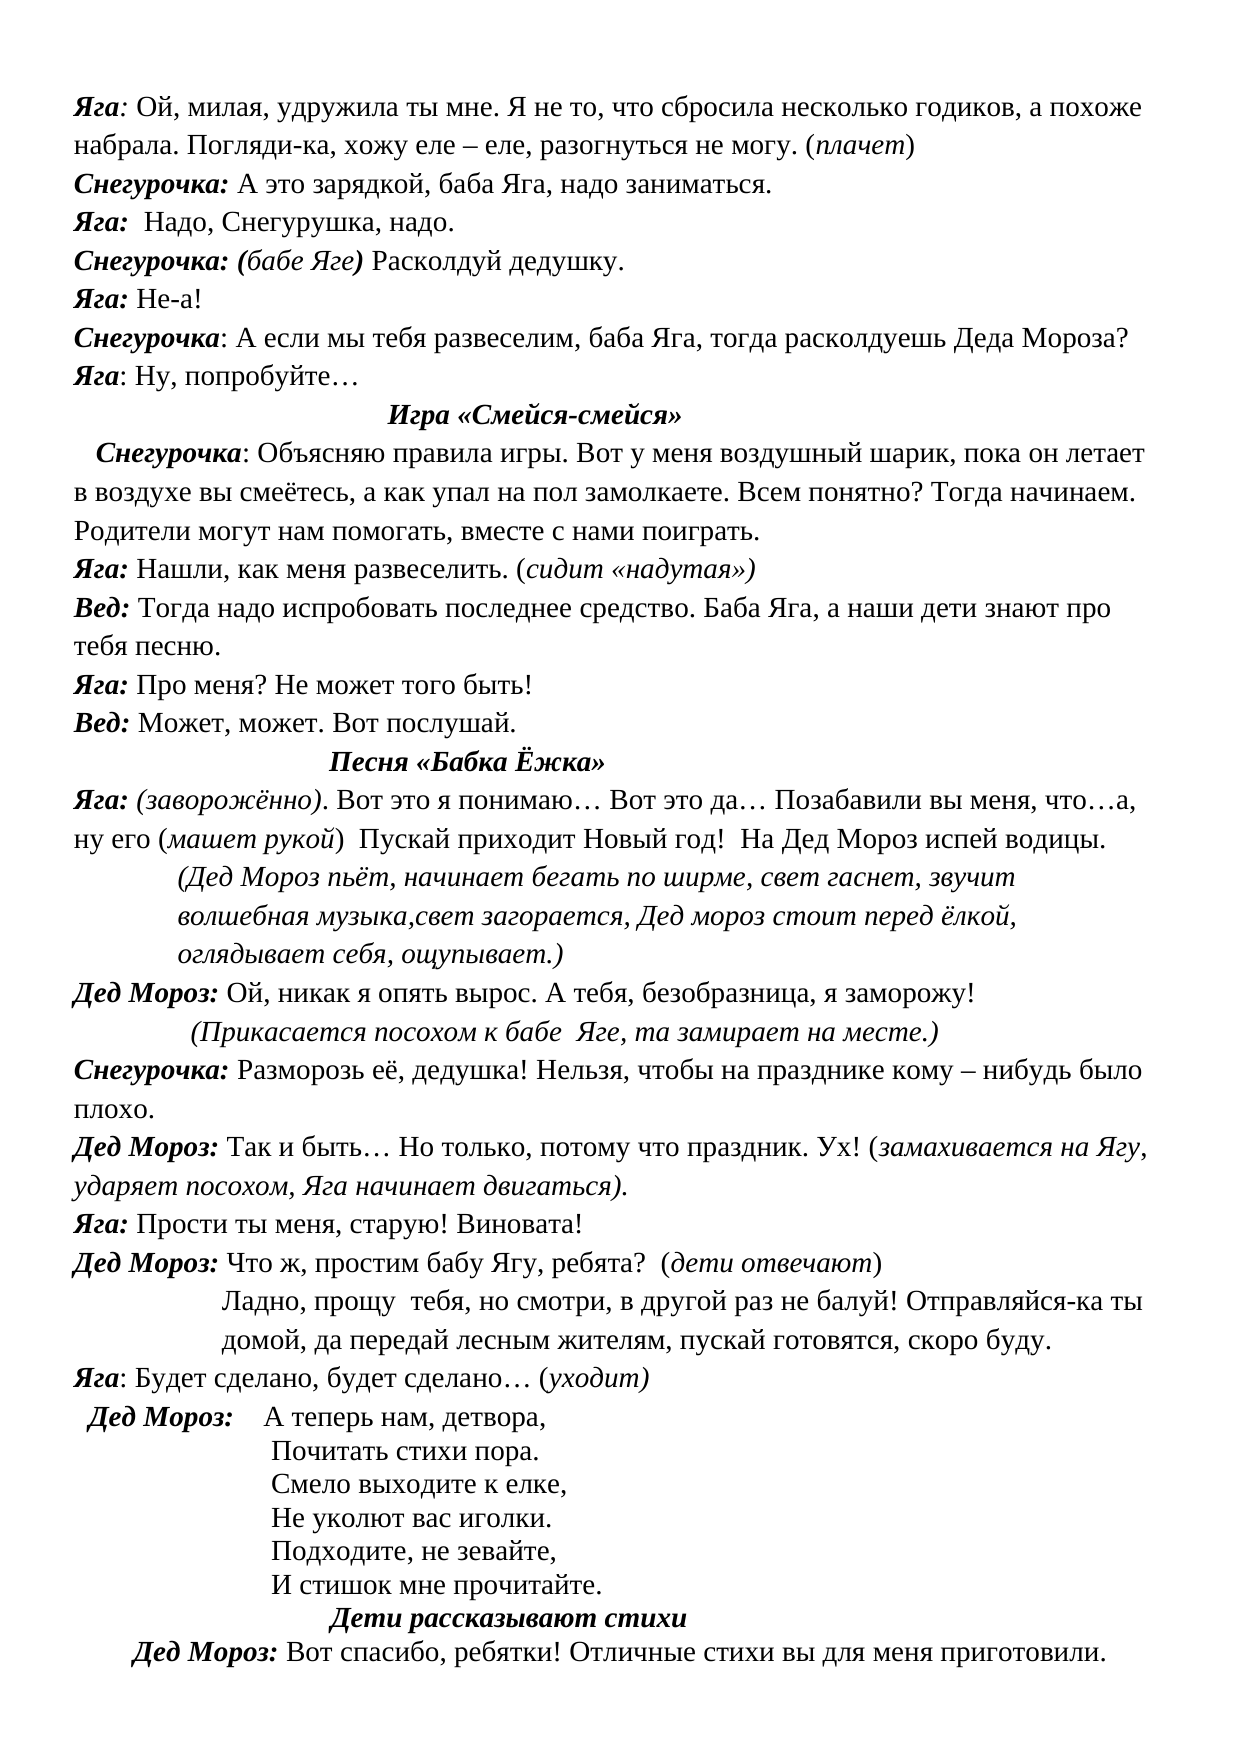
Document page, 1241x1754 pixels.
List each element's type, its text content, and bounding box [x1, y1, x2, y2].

text Яга: (заворожённо). Вот это я понимаю… Вот это да… Позабавили вы меня, что…а, ну его (машет рукой) Пускай приходит Новый год! На Дед Мороз испей водицы. [74, 782, 1152, 854]
text Снегурочка: А если мы тебя развеселим, баба Яга, тогда расколдуешь Деда Мороза? [74, 320, 1152, 353]
text Яга: Нашли, как меня развеселить. (сидит «надутая») [74, 551, 1152, 585]
text Дед Мороз: Вот спасибо, ребятки! Отличные стихи вы для меня приготовили. [88, 1634, 1152, 1667]
text Яга: Про меня? Не может того быть! [74, 667, 1152, 700]
text И стишок мне прочитайте. [88, 1567, 1152, 1600]
text Яга: Не-а! [74, 281, 1152, 315]
text Снегурочка: Объясняю правила игры. Вот у меня воздушный шарик, пока он летает в воздухе вы смеётесь, а как упал на пол замолкаете. Всем понятно? Тогда начинаем. Родители могут нам помогать, вместе с нами поиграть. [74, 436, 1152, 546]
text Дед Мороз: Что ж, простим бабу Ягу, ребята? (дети отвечают) [74, 1245, 1152, 1278]
text Игра «Смейся-смейся» [74, 397, 1152, 431]
text Ладно, прощу тебя, но смотри, в другой раз не балуй! Отправляйся-ка ты домой, да передай лесным жителям, пускай готовятся, скоро буду. [222, 1283, 1152, 1356]
text Снегурочка: Разморозь её, дедушка! Нельзя, чтобы на празднике кому – нибудь было плохо. [74, 1052, 1152, 1124]
text Дед Мороз: Так и быть… Но только, потому что праздник. Ух! (замахивается на Ягу, ударяет посохом, Яга начинает двигаться). [74, 1129, 1152, 1201]
text Дед Мороз: Ой, никак я опять вырос. А тебя, безобразница, я заморожу! [74, 975, 1152, 1009]
text Яга: Ой, милая, удружила ты мне. Я не то, что сбросила несколько годиков, а похоже набрала. Погляди-ка, хожу еле – еле, разогнуться не могу. (плачет) [74, 89, 1152, 161]
text Смело выходите к елке, [88, 1466, 1152, 1500]
text Вед: Тогда надо испробовать последнее средство. Баба Яга, а наши дети знают про тебя песню. [74, 590, 1152, 662]
text (Прикасается посохом к бабе Яге, та замирает на месте.) [74, 1014, 1152, 1047]
text Яга: Ну, попробуйте… [74, 358, 1152, 392]
text (Дед Мороз пьёт, начинает бегать по ширме, свет гаснет, звучит волшебная музыка,свет загорается, Дед мороз стоит перед ёлкой, оглядывает себя, ощупывает.) [177, 859, 1152, 970]
text Яга: Прости ты меня, старую! Виновата! [74, 1206, 1152, 1240]
text Яга: Надо, Снегурушка, надо. [74, 204, 1152, 238]
text Почитать стихи пора. [88, 1433, 1152, 1466]
text Вед: Может, может. Вот послушай. [74, 705, 1152, 739]
text Снегурочка: (бабе Яге) Расколдуй дедушку. [74, 243, 1152, 276]
text Не уколют вас иголки. [88, 1500, 1152, 1533]
text Песня «Бабка Ёжка» [74, 744, 1152, 777]
text Снегурочка: А это зарядкой, баба Яга, надо заниматься. [74, 166, 1152, 199]
text Подходите, не зевайте, [88, 1533, 1152, 1567]
text Дети рассказывают стихи [88, 1600, 1152, 1634]
text Яга: Будет сделано, будет сделано… (уходит) [74, 1361, 1152, 1394]
text Дед Мороз: А теперь нам, детвора, [88, 1399, 1152, 1433]
